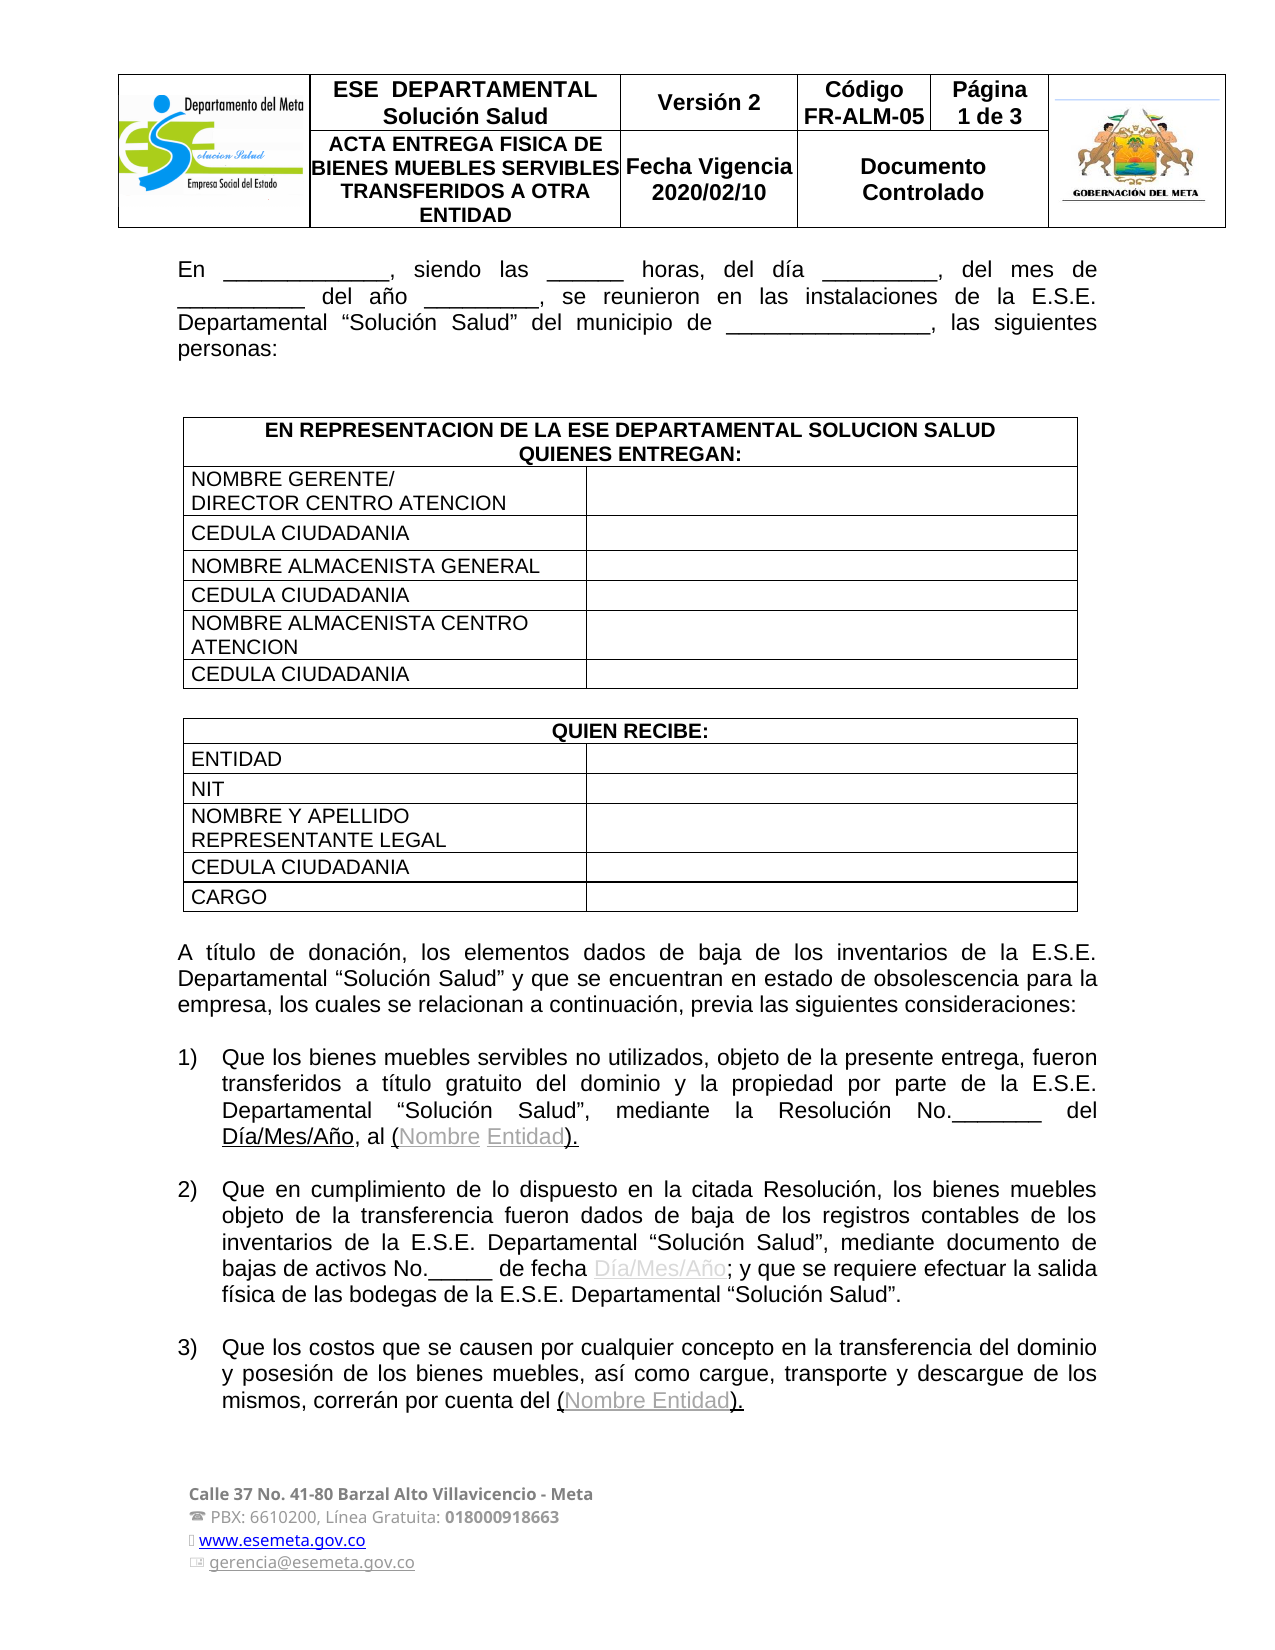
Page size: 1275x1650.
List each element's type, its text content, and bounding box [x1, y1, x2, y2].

table_cell [587, 467, 1077, 515]
table_cell CARGO [184, 883, 586, 911]
table_cell [587, 551, 1077, 580]
text En _____________, siendo las ______ horas, del día _________, del mes de __________ del año _________, se reunieron en las instalaciones de la E.S.E. Departamental “Solución Salud” del municipio de ________________, las siguientes personas: [177, 256, 1098, 362]
table_cell NOMBRE ALMACENISTA GENERAL [184, 551, 586, 580]
table_cell NOMBRE GERENTE/ DIRECTOR CENTRO ATENCION [184, 467, 586, 515]
table_header EN REPRESENTACION DE LA ESE DEPARTAMENTAL SOLUCION SALUD QUIENES ENTREGAN: [184, 418, 1077, 466]
table_header QUIEN RECIBE: [184, 719, 1077, 743]
table_cell [587, 804, 1077, 852]
table_cell [587, 660, 1077, 688]
text A título de donación, los elementos dados de baja de los inventarios de la E.S.E. Departamental “Solución Salud” y que se encuentran en estado de obsolescencia para la empresa, los cuales se relacionan a continuación, previa las siguientes consideraciones: [177, 939, 1098, 1018]
table_cell [587, 853, 1077, 881]
table_cell [587, 611, 1077, 658]
table_cell ENTIDAD [184, 744, 586, 773]
table_cell CEDULA CIUDADANIA [184, 516, 586, 550]
table_cell NOMBRE Y APELLIDO REPRESENTANTE LEGAL [184, 804, 586, 852]
table_cell CEDULA CIUDADANIA [184, 660, 586, 688]
list Que los bienes muebles servibles no utilizados, objeto de la presente entrega, fueron transferidos a título gratuito del dominio y la propiedad por parte de la E.S.E. Departamental “Solución Salud”, mediante la Resolución No._______ del Día/Mes/Año, al (Nombre Entidad). [177, 1044, 1098, 1149]
table_cell [587, 744, 1077, 773]
table_cell [587, 774, 1077, 803]
table_cell NIT [184, 774, 586, 803]
table_cell [587, 516, 1077, 550]
picture [1054, 99, 1220, 203]
table_cell NOMBRE ALMACENISTA CENTRO ATENCION [184, 611, 586, 658]
table_cell [587, 581, 1077, 609]
picture [118, 95, 304, 207]
table_cell [587, 883, 1077, 911]
table_cell CEDULA CIUDADANIA [184, 853, 586, 881]
table_cell CEDULA CIUDADANIA [184, 581, 586, 609]
list Que los costos que se causen por cualquier concepto en la transferencia del dominio y posesión de los bienes muebles, así como cargue, transporte y descargue de los mismos, correrán por cuenta del (Nombre Entidad). [177, 1334, 1098, 1413]
list Que en cumplimiento de lo dispuesto en la citada Resolución, los bienes muebles objeto de la transferencia fueron dados de baja de los registros contables de los inventarios de la E.S.E. Departamental “Solución Salud”, mediante documento de bajas de activos No._____ de fecha Día/Mes/Año; y que se requiere efectuar la salida física de las bodegas de la E.S.E. Departamental “Solución Salud”. [177, 1176, 1098, 1308]
